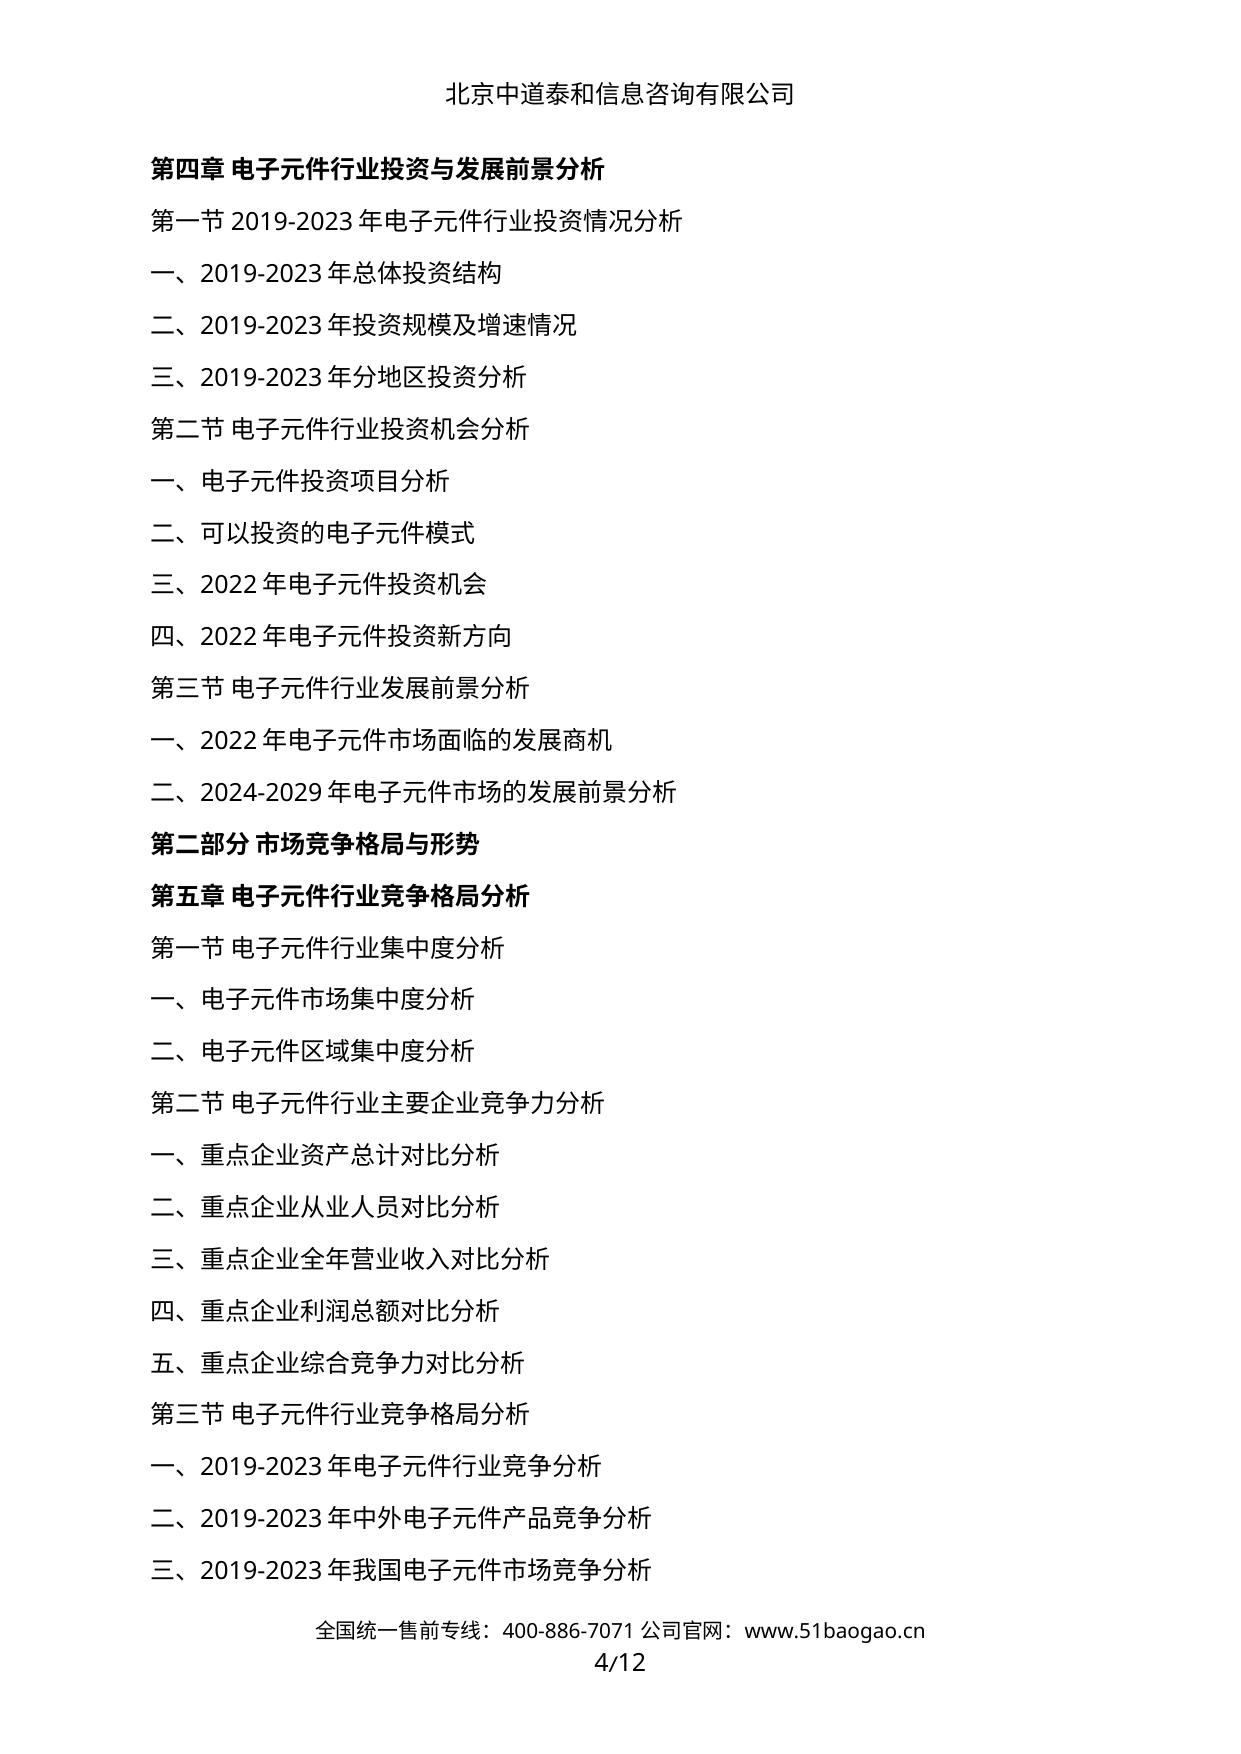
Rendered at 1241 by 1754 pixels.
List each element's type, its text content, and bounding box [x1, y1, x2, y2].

text 三、2019-2023年我国电子元件市场竞争分析 [150, 1551, 1090, 1587]
text 一、2019-2023年总体投资结构 [150, 254, 1090, 290]
text 五、重点企业综合竞争力对比分析 [150, 1343, 1090, 1379]
text 第二节 电子元件行业主要企业竞争力分析 [150, 1084, 1090, 1120]
text 第五章 电子元件行业竞争格局分析 [150, 876, 1090, 912]
text 一、电子元件投资项目分析 [150, 461, 1090, 497]
text 一、重点企业资产总计对比分析 [150, 1136, 1090, 1172]
text 二、电子元件区域集中度分析 [150, 1032, 1090, 1068]
text 一、2019-2023年电子元件行业竞争分析 [150, 1447, 1090, 1483]
text 二、2019-2023年中外电子元件产品竞争分析 [150, 1499, 1090, 1535]
text 二、可以投资的电子元件模式 [150, 513, 1090, 549]
text 第二部分 市场竞争格局与形势 [150, 824, 1090, 861]
text 三、重点企业全年营业收入对比分析 [150, 1239, 1090, 1276]
text 四、重点企业利润总额对比分析 [150, 1291, 1090, 1327]
text 四、2022年电子元件投资新方向 [150, 617, 1090, 653]
text 第一节 2019-2023年电子元件行业投资情况分析 [150, 202, 1090, 238]
text 第一节 电子元件行业集中度分析 [150, 928, 1090, 964]
text 二、2024-2029年电子元件市场的发展前景分析 [150, 772, 1090, 809]
text 第三节 电子元件行业发展前景分析 [150, 669, 1090, 705]
text 三、2019-2023年分地区投资分析 [150, 357, 1090, 394]
text 第三节 电子元件行业竞争格局分析 [150, 1395, 1090, 1431]
text 二、2019-2023年投资规模及增速情况 [150, 306, 1090, 342]
text 第二节 电子元件行业投资机会分析 [150, 409, 1090, 446]
text 三、2022年电子元件投资机会 [150, 565, 1090, 601]
text 一、电子元件市场集中度分析 [150, 980, 1090, 1016]
text 一、2022年电子元件市场面临的发展商机 [150, 721, 1090, 757]
text 第四章 电子元件行业投资与发展前景分析 [150, 150, 1090, 186]
text 二、重点企业从业人员对比分析 [150, 1187, 1090, 1224]
